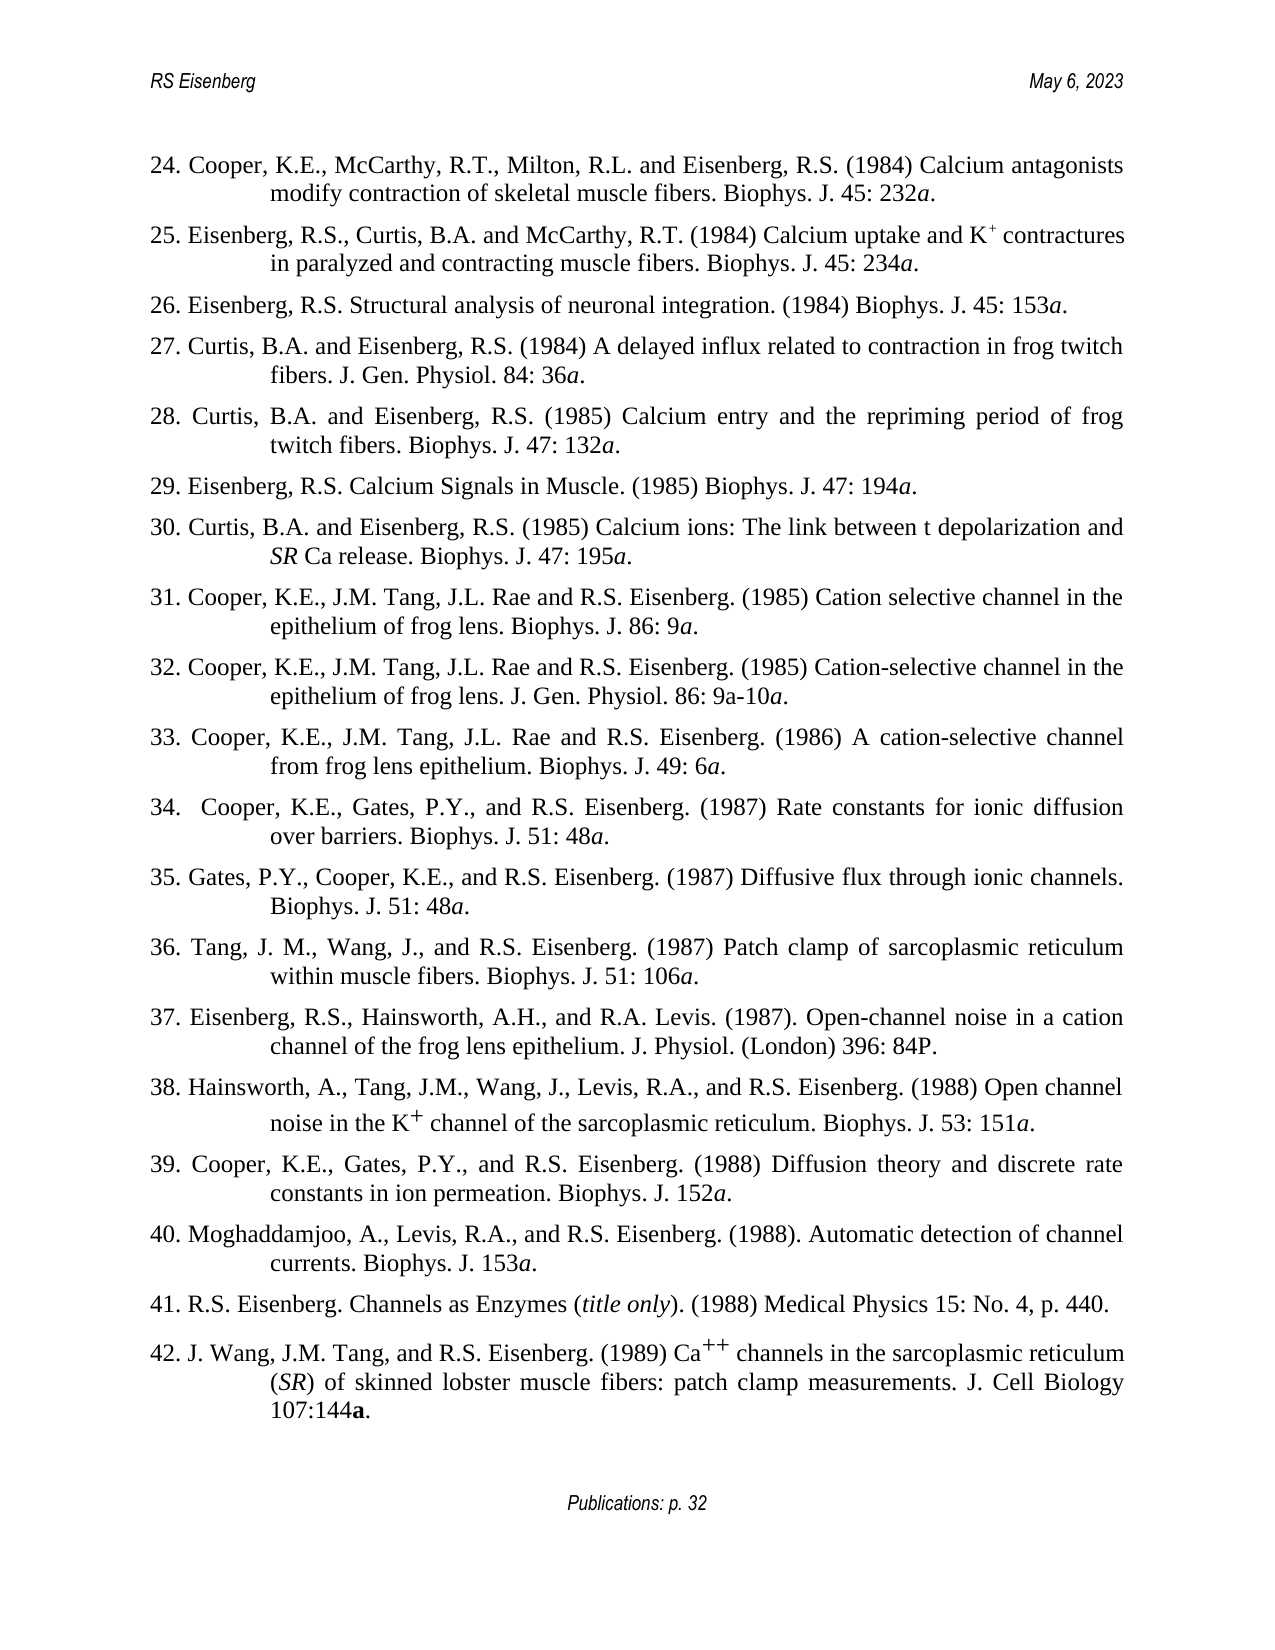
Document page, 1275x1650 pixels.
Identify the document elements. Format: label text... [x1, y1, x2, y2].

text 40. Moghaddamjoo, A., Levis, R.A., and R.S. Eisenberg. (1988). Automatic detection of channel currents. Biophys. J. 153a. [150, 1219, 1125, 1277]
text 35. Gates, P.Y., Cooper, K.E., and R.S. Eisenberg. (1987) Diffusive flux through ionic channels. Biophys. J. 51: 48a. [150, 862, 1125, 920]
text 38. Hainsworth, A., Tang, J.M., Wang, J., Levis, R.A., and R.S. Eisenberg. (1988) Open channel noise in the K+ channel of the sarcoplasmic reticulum. Biophys. J. 53: 151a. [150, 1072, 1125, 1137]
text 39. Cooper, K.E., Gates, P.Y., and R.S. Eisenberg. (1988) Diffusion theory and discrete rate constants in ion permeation. Biophys. J. 152a. [150, 1149, 1125, 1207]
text 33. Cooper, K.E., J.M. Tang, J.L. Rae and R.S. Eisenberg. (1986) A cation-selective channel from frog lens epithelium. Biophys. J. 49: 6a. [150, 722, 1125, 780]
text 30. Curtis, B.A. and Eisenberg, R.S. (1985) Calcium ions: The link between t depolarization and SR Ca release. Biophys. J. 47: 195a. [150, 512, 1125, 570]
text 42. J. Wang, J.M. Tang, and R.S. Eisenberg. (1989) Ca++ channels in the sarcoplasmic reticulum (SR) of skinned lobster muscle fibers: patch clamp measurements. J. Cell Biology 107:144a. [150, 1331, 1125, 1424]
text 41. R.S. Eisenberg. Channels as Enzymes (title only). (1988) Medical Physics 15: No. 4, p. 440. [150, 1289, 1125, 1318]
text 32. Cooper, K.E., J.M. Tang, J.L. Rae and R.S. Eisenberg. (1985) Cation-selective channel in the epithelium of frog lens. J. Gen. Physiol. 86: 9a-10a. [150, 652, 1125, 710]
text 29. Eisenberg, R.S. Calcium Signals in Muscle. (1985) Biophys. J. 47: 194a. [150, 471, 1125, 500]
text 26. Eisenberg, R.S. Structural analysis of neuronal integration. (1984) Biophys. J. 45: 153a. [150, 290, 1125, 318]
text 28. Curtis, B.A. and Eisenberg, R.S. (1985) Calcium entry and the repriming period of frog twitch fibers. Biophys. J. 47: 132a. [150, 401, 1125, 458]
text 36. Tang, J. M., Wang, J., and R.S. Eisenberg. (1987) Patch clamp of sarcoplasmic reticulum within muscle fibers. Biophys. J. 51: 106a. [150, 932, 1125, 990]
text 24. Cooper, K.E., McCarthy, R.T., Milton, R.L. and Eisenberg, R.S. (1984) Calcium antagonists modify contraction of skeletal muscle fibers. Biophys. J. 45: 232a. [150, 150, 1125, 207]
text 31. Cooper, K.E., J.M. Tang, J.L. Rae and R.S. Eisenberg. (1985) Cation selective channel in the epithelium of frog lens. Biophys. J. 86: 9a. [150, 582, 1125, 640]
text 25. Eisenberg, R.S., Curtis, B.A. and McCarthy, R.T. (1984) Calcium uptake and K+ contractures in paralyzed and contracting muscle fibers. Biophys. J. 45: 234a. [150, 220, 1125, 277]
text 37. Eisenberg, R.S., Hainsworth, A.H., and R.A. Levis. (1987). Open-channel noise in a cation channel of the frog lens epithelium. J. Physiol. (London) 396: 84P. [150, 1002, 1125, 1060]
text 34. Cooper, K.E., Gates, P.Y., and R.S. Eisenberg. (1987) Rate constants for ionic diffusion over barriers. Biophys. J. 51: 48a. [150, 792, 1125, 850]
text 27. Curtis, B.A. and Eisenberg, R.S. (1984) A delayed influx related to contraction in frog twitch fibers. J. Gen. Physiol. 84: 36a. [150, 331, 1125, 388]
